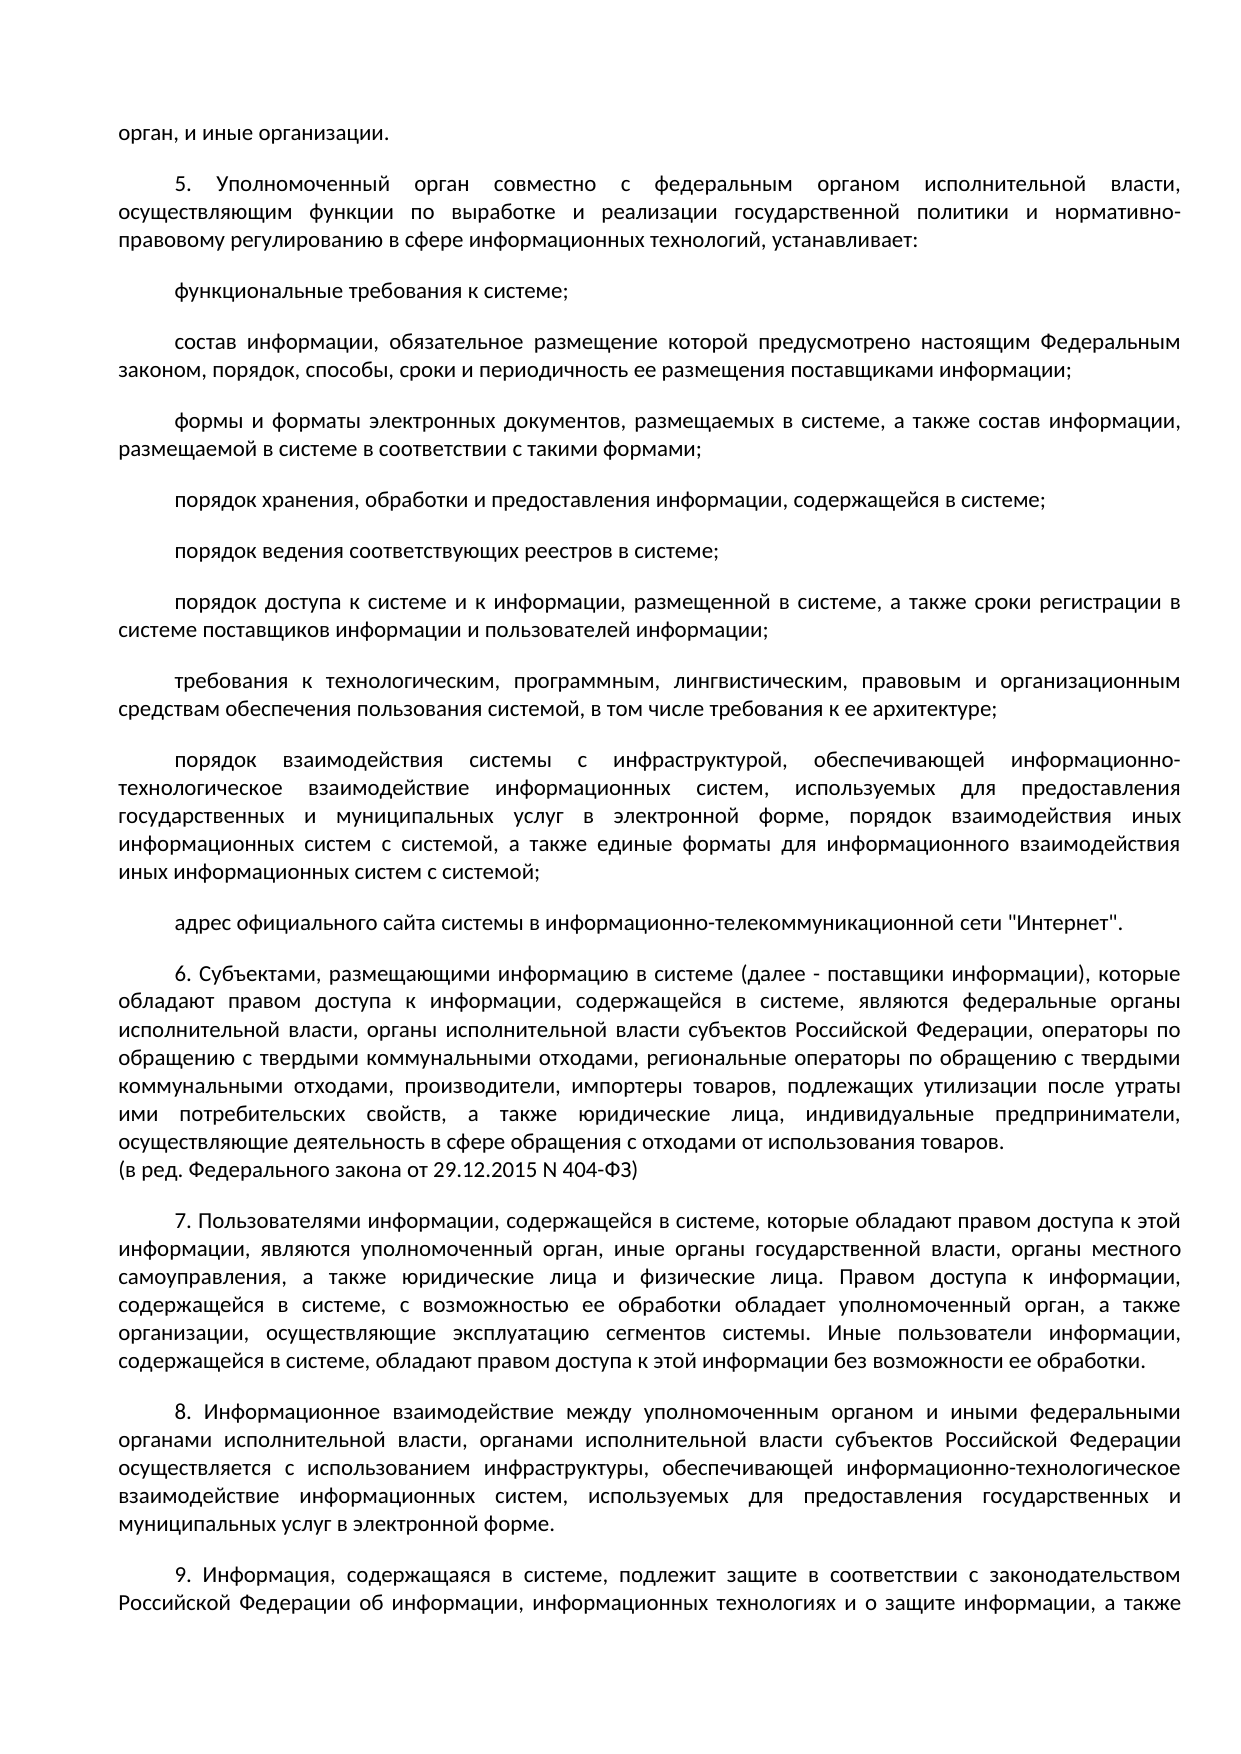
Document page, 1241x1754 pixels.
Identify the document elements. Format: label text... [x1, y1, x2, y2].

text формы и форматы электронных документов, размещаемых в системе, а также состав информации, размещаемой в системе в соответствии с такими формами; [118, 406, 1181, 462]
text состав информации, обязательное размещение которой предусмотрено настоящим Федеральным законом, порядок, способы, сроки и периодичность ее размещения поставщиками информации; [118, 327, 1181, 383]
text 8. Информационное взаимодействие между уполномоченным органом и иными федеральными органами исполнительной власти, органами исполнительной власти субъектов Российской Федерации осуществляется с использованием инфраструктуры, обеспечивающей информационно-технологическое взаимодействие информационных систем, используемых для предоставления государственных и муниципальных услуг в электронной форме. [118, 1397, 1181, 1537]
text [118, 118, 1181, 146]
text порядок взаимодействия системы с инфраструктурой, обеспечивающей информационно-технологическое взаимодействие информационных систем, используемых для предоставления государственных и муниципальных услуг в электронной форме, порядок взаимодействия иных информационных систем с системой, а также единые форматы для информационного взаимодействия иных информационных систем с системой; [118, 745, 1181, 885]
text адрес официального сайта системы в информационно-телекоммуникационной сети "Интернет". [118, 908, 1181, 936]
text 7. Пользователями информации, содержащейся в системе, которые обладают правом доступа к этой информации, являются уполномоченный орган, иные органы государственной власти, органы местного самоуправления, а также юридические лица и физические лица. Правом доступа к информации, содержащейся в системе, с возможностью ее обработки обладает уполномоченный орган, а также организации, осуществляющие эксплуатацию сегментов системы. Иные пользователи информации, содержащейся в системе, обладают правом доступа к этой информации без возможности ее обработки. [118, 1206, 1181, 1374]
text функциональные требования к системе; [118, 276, 1181, 304]
text порядок хранения, обработки и предоставления информации, содержащейся в системе; [118, 485, 1181, 513]
text требования к технологическим, программным, лингвистическим, правовым и организационным средствам обеспечения пользования системой, в том числе требования к ее архитектуре; [118, 666, 1181, 722]
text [118, 1560, 1181, 1616]
text 6. Субъектами, размещающими информацию в системе (далее - поставщики информации), которые обладают правом доступа к информации, содержащейся в системе, являются федеральные органы исполнительной власти, органы исполнительной власти субъектов Российской Федерации, операторы по обращению с твердыми коммунальными отходами, региональные операторы по обращению с твердыми коммунальными отходами, производители, импортеры товаров, подлежащих утилизации после утраты ими потребительских свойств, а также юридические лица, индивидуальные предприниматели, осуществляющие деятельность в сфере обращения с отходами от использования товаров. [118, 959, 1181, 1155]
text (в ред. Федерального закона от 29.12.2015 N 404-ФЗ) [118, 1155, 1181, 1183]
text порядок доступа к системе и к информации, размещенной в системе, а также сроки регистрации в системе поставщиков информации и пользователей информации; [118, 587, 1181, 643]
text порядок ведения соответствующих реестров в системе; [118, 536, 1181, 564]
text 5. Уполномоченный орган совместно с федеральным органом исполнительной власти, осуществляющим функции по выработке и реализации государственной политики и нормативно-правовому регулированию в сфере информационных технологий, устанавливает: [118, 169, 1181, 253]
